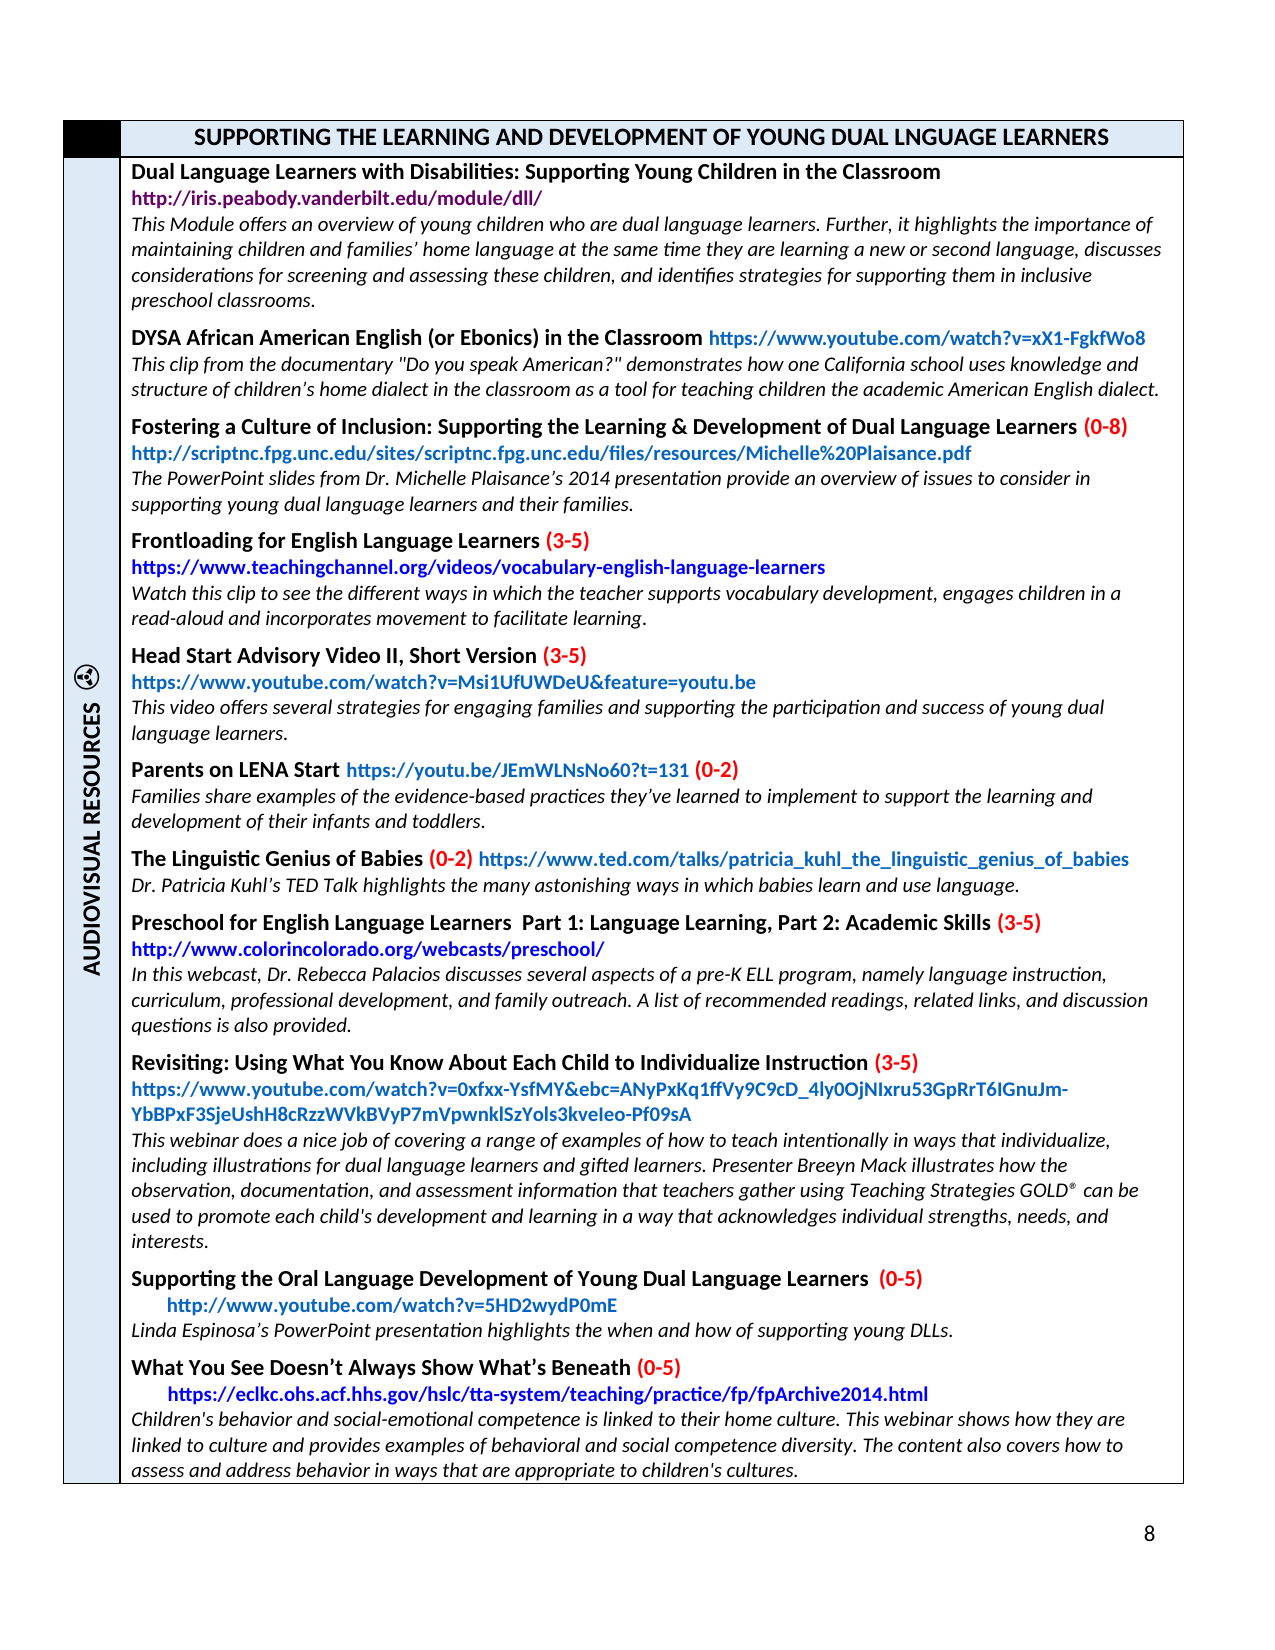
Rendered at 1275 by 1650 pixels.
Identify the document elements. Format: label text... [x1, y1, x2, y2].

table_cell Dual Language Learners with Disabilities: Supporting Young Children in the Classroom http://iris.peabody.vanderbilt.edu/module/dll/ This Module offers an overview of young children who are dual language learners. Further, it highlights the importance of maintaining children and families’ home language at the same time they are learning a new or second language, discusses considerations for screening and assessing these children, and identifies strategies for supporting them in inclusive preschool classrooms. DYSA African American English (or Ebonics) in the Classroom https://www.youtube.com/watch?v=xX1-FgkfWo8 This clip from the documentary "Do you speak American?" demonstrates how one California school uses knowledge and structure of children’s home dialect in the classroom as a tool for teaching children the academic American English dialect. Fostering a Culture of Inclusion: Supporting the Learning & Development of Dual Language Learners (0-8) http://scriptnc.fpg.unc.edu/sites/scriptnc.fpg.unc.edu/files/resources/Michelle%20Plaisance.pdf The PowerPoint slides from Dr. Michelle Plaisance’s 2014 presentation provide an overview of issues to consider in supporting young dual language learners and their families. Frontloading for English Language Learners (3-5) https://www.teachingchannel.org/videos/vocabulary-english-language-learners Watch this clip to see the different ways in which the teacher supports vocabulary development, engages children in a read-aloud and incorporates movement to facilitate learning. Head Start Advisory Video II, Short Version (3-5) https://www.youtube.com/watch?v=Msi1UfUWDeU&feature=youtu.be This video offers several strategies for engaging families and supporting the participation and success of young dual language learners. Parents on LENA Start https://youtu.be/JEmWLNsNo60?t=131 (0-2) Families share examples of the evidence-based practices they’ve learned to implement to support the learning and development of their infants and toddlers. The Linguistic Genius of Babies (0-2) https://www.ted.com/talks/patricia_kuhl_the_linguistic_genius_of_babies Dr. Patricia Kuhl’s TED Talk highlights the many astonishing ways in which babies learn and use language. Preschool for English Language Learners Part 1: Language Learning, Part 2: Academic Skills (3-5) http://www.colorincolorado.org/webcasts/preschool/ In this webcast, Dr. Rebecca Palacios discusses several aspects of a pre-K ELL program, namely language instruction, curriculum, professional development, and family outreach. A list of recommended readings, related links, and discussion questions is also provided. Revisiting: Using What You Know About Each Child to Individualize Instruction (3-5) https://www.youtube.com/watch?v=0xfxx-YsfMY&ebc=ANyPxKq1ffVy9C9cD_4ly0OjNIxru53GpRrT6IGnuJm-YbBPxF3SjeUshH8cRzzWVkBVyP7mVpwnklSzYols3kveIeo-Pf09sA This webinar does a nice job of covering a range of examples of how to teach intentionally in ways that individualize, including illustrations for dual language learners and gifted learners. Presenter Breeyn Mack illustrates how the observation, documentation, and assessment information that teachers gather using Teaching Strategies GOLD® can be used to promote each child's development and learning in a way that acknowledges individual strengths, needs, and interests. Supporting the Oral Language Development of Young Dual Language Learners (0-5) http://www.youtube.com/watch?v=5HD2wydP0mE Linda Espinosa’s PowerPoint presentation highlights the when and how of supporting young DLLs. What You See Doesn’t Always Show What’s Beneath (0-5) https://eclkc.ohs.acf.hhs.gov/hslc/tta-system/teaching/practice/fp/fpArchive2014.html Children's behavior and social-emotional competence is linked to their home culture. This webinar shows how they are linked to culture and provides examples of behavioral and social competence diversity. The content also covers how to assess and address behavior in ways that are appropriate to children's cultures. [121, 158, 1183, 1483]
table_header SUPPORTING THE LEARNING AND DEVELOPMENT OF YOUNG DUAL LNGUAGE LEARNERS [121, 121, 1183, 156]
table_header [64, 121, 119, 156]
table_cell audiovisual REsources [64, 158, 119, 1483]
